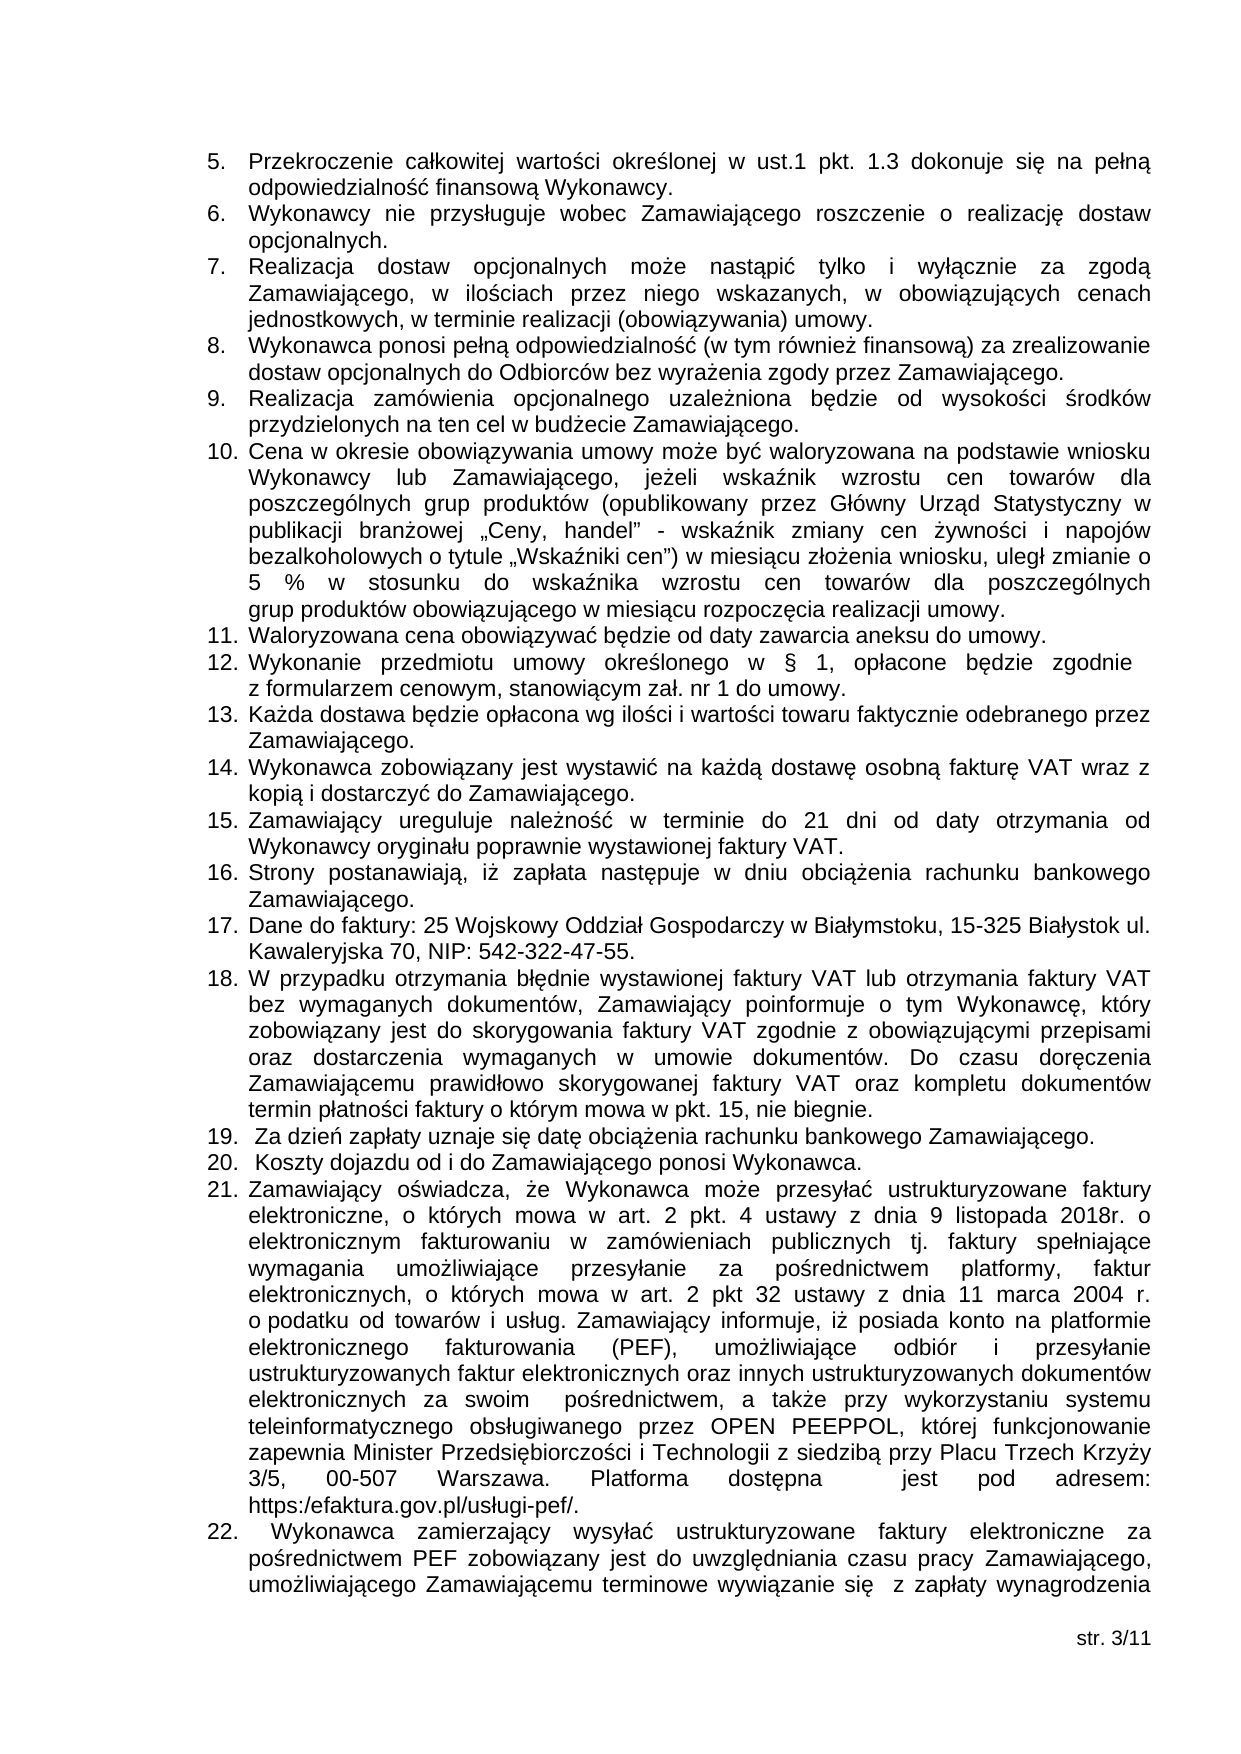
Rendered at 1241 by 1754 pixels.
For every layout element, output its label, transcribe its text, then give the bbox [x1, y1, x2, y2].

list Wykonawca zobowiązany jest wystawić na każdą dostawę osobną fakturę VAT wraz z kopią i dostarczyć do Zamawiającego. [207, 754, 1152, 807]
list Zamawiający oświadcza, że Wykonawca może przesyłać ustrukturyzowane faktury elektroniczne, o których mowa w art. 2 pkt. 4 ustawy z dnia 9 listopada 2018r. o elektronicznym fakturowaniu w zamówieniach publicznych tj. faktury spełniające wymagania umożliwiające przesyłanie za pośrednictwem platformy, faktur elektronicznych, o których mowa w art. 2 pkt 32 ustawy z dnia 11 marca 2004 r. o podatku od towarów i usług. Zamawiający informuje, iż posiada konto na platformie elektronicznego fakturowania (PEF), umożliwiające odbiór i przesyłanie ustrukturyzowanych faktur elektronicznych oraz innych ustrukturyzowanych dokumentów elektronicznych za swoim pośrednictwem, a także przy wykorzystaniu systemu teleinformatycznego obsługiwanego przez OPEN PEEPPOL, której funkcjonowanie zapewnia Minister Przedsiębiorczości i Technologii z siedzibą przy Placu Trzech Krzyży 3/5, 00-507 Warszawa. Platforma dostępna jest pod adresem: https:/efaktura.gov.pl/usługi-pef/. [207, 1176, 1152, 1518]
list Wykonanie przedmiotu umowy określonego w § 1, opłacone będzie zgodnie z formularzem cenowym, stanowiącym zał. nr 1 do umowy. [207, 648, 1152, 701]
list Wykonawcy nie przysługuje wobec Zamawiającego roszczenie o realizację dostaw opcjonalnych. [207, 200, 1152, 253]
list Dane do faktury: 25 Wojskowy Oddział Gospodarczy w Białymstoku, 15-325 Białystok ul. Kawaleryjska 70, NIP: 542-322-47-55. [207, 912, 1152, 965]
list Zamawiający ureguluje należność w terminie do 21 dni od daty otrzymania od Wykonawcy oryginału poprawnie wystawionej faktury VAT. [207, 807, 1152, 859]
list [207, 1518, 1152, 1597]
list Realizacja zamówienia opcjonalnego uzależniona będzie od wysokości środków przydzielonych na ten cel w budżecie Zamawiającego. [207, 385, 1152, 438]
list Realizacja dostaw opcjonalnych może nastąpić tylko i wyłącznie za zgodą Zamawiającego, w ilościach przez niego wskazanych, w obowiązujących cenach jednostkowych, w terminie realizacji (obowiązywania) umowy. [207, 253, 1152, 332]
list Waloryzowana cena obowiązywać będzie od daty zawarcia aneksu do umowy. [207, 622, 1152, 648]
list Cena w okresie obowiązywania umowy może być waloryzowana na podstawie wniosku Wykonawcy lub Zamawiającego, jeżeli wskaźnik wzrostu cen towarów dla poszczególnych grup produktów (opublikowany przez Główny Urząd Statystyczny w publikacji branżowej „Ceny, handel” - wskaźnik zmiany cen żywności i napojów bezalkoholowych o tytule „Wskaźniki cen”) w miesiącu złożenia wniosku, uległ zmianie o 5 % w stosunku do wskaźnika wzrostu cen towarów dla poszczególnych grup produktów obowiązującego w miesiącu rozpoczęcia realizacji umowy. [207, 438, 1152, 622]
list Strony postanawiają, iż zapłata następuje w dniu obciążenia rachunku bankowego Zamawiającego. [207, 859, 1152, 912]
list W przypadku otrzymania błędnie wystawionej faktury VAT lub otrzymania faktury VAT bez wymaganych dokumentów, Zamawiający poinformuje o tym Wykonawcę, który zobowiązany jest do skorygowania faktury VAT zgodnie z obowiązującymi przepisami oraz dostarczenia wymaganych w umowie dokumentów. Do czasu doręczenia Zamawiającemu prawidłowo skorygowanej faktury VAT oraz kompletu dokumentów termin płatności faktury o którym mowa w pkt. 15, nie biegnie. [207, 965, 1152, 1123]
list Wykonawca ponosi pełną odpowiedzialność (w tym również finansową) za zrealizowanie dostaw opcjonalnych do Odbiorców bez wyrażenia zgody przez Zamawiającego. [207, 332, 1152, 385]
list Za dzień zapłaty uznaje się datę obciążenia rachunku bankowego Zamawiającego. [207, 1123, 1152, 1149]
list Koszty dojazdu od i do Zamawiającego ponosi Wykonawca. [207, 1149, 1152, 1176]
list Przekroczenie całkowitej wartości określonej w ust.1 pkt. 1.3 dokonuje się na pełną odpowiedzialność finansową Wykonawcy. [207, 148, 1152, 200]
list Każda dostawa będzie opłacona wg ilości i wartości towaru faktycznie odebranego przez Zamawiającego. [207, 701, 1152, 754]
